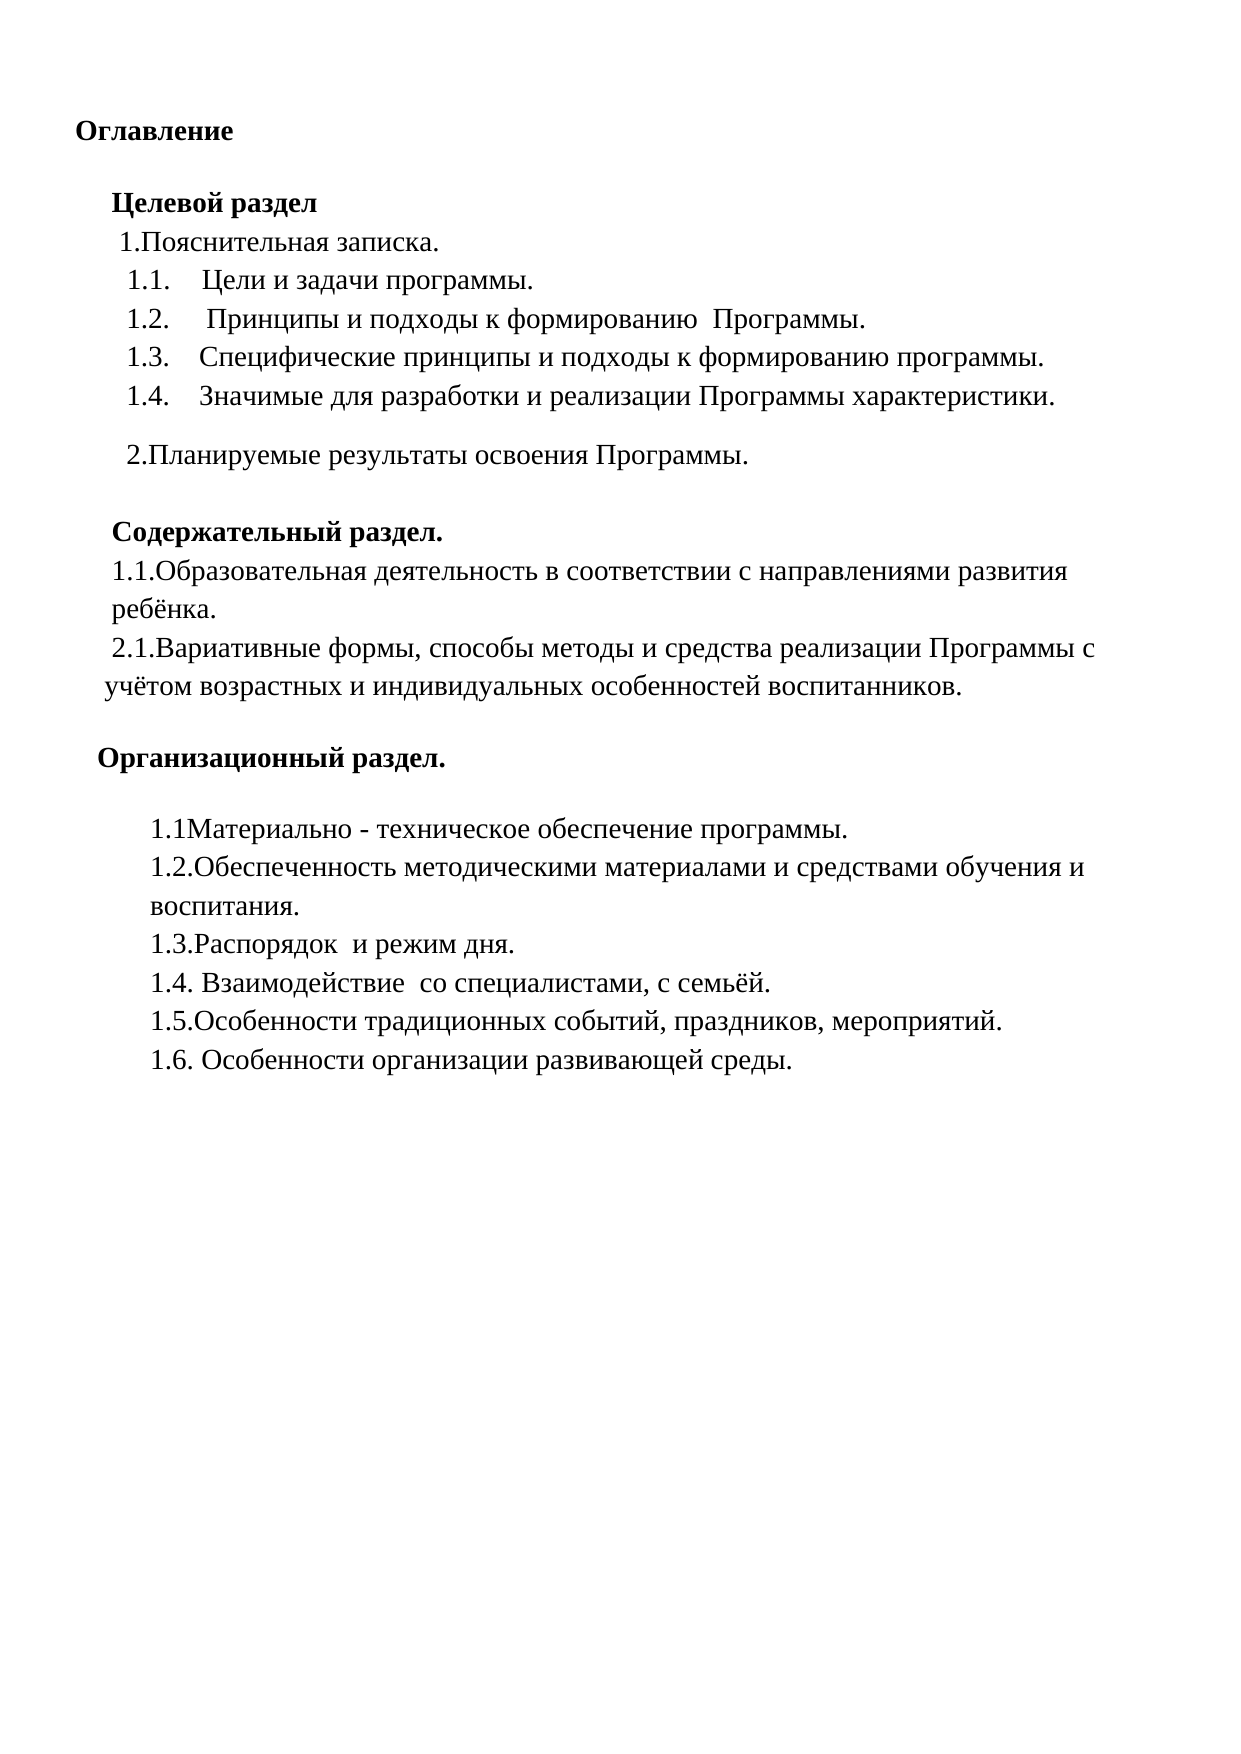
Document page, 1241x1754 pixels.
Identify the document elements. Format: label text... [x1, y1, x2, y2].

list Цели и задачи программы. [127, 262, 1165, 296]
text 1.3. Специфические принципы и подходы к формированию программы. [75, 339, 1165, 373]
text 1.2. Принципы и подходы к формированию Программы. [75, 301, 1165, 334]
text ребёнка. [75, 591, 1165, 625]
list 1.3.Распорядок и режим дня. [150, 926, 1165, 960]
text учётом возрастных и индивидуальных особенностей воспитанников. [75, 668, 1165, 702]
text 2.1.Вариативные формы, способы методы и средства реализации Программы с [75, 630, 1165, 663]
text Организационный раздел. [75, 740, 1165, 773]
text 1.1.Образовательная деятельность в соответствии с направлениями развития [75, 553, 1165, 586]
list 1.4. Взаимодействие со специалистами, с семьёй. [150, 965, 1165, 998]
text Оглавление [75, 113, 1165, 147]
list 1.2.Обеспеченность методическими материалами и средствами обучения и воспитания. [150, 849, 1165, 921]
text Целевой раздел [75, 185, 1165, 219]
text 2.Планируемые результаты освоения Программы. [75, 437, 1165, 471]
list 1.1Материально - техническое обеспечение программы. [150, 811, 1165, 844]
list 1.5.Особенности традиционных событий, праздников, мероприятий. [150, 1003, 1165, 1037]
text Содержательный раздел. [75, 514, 1165, 548]
list 1.6. Особенности организации развивающей среды. [150, 1042, 1165, 1076]
text 1.4. Значимые для разработки и реализации Программы характеристики. [75, 378, 1165, 411]
text 1.Пояснительная записка. [75, 224, 1165, 257]
